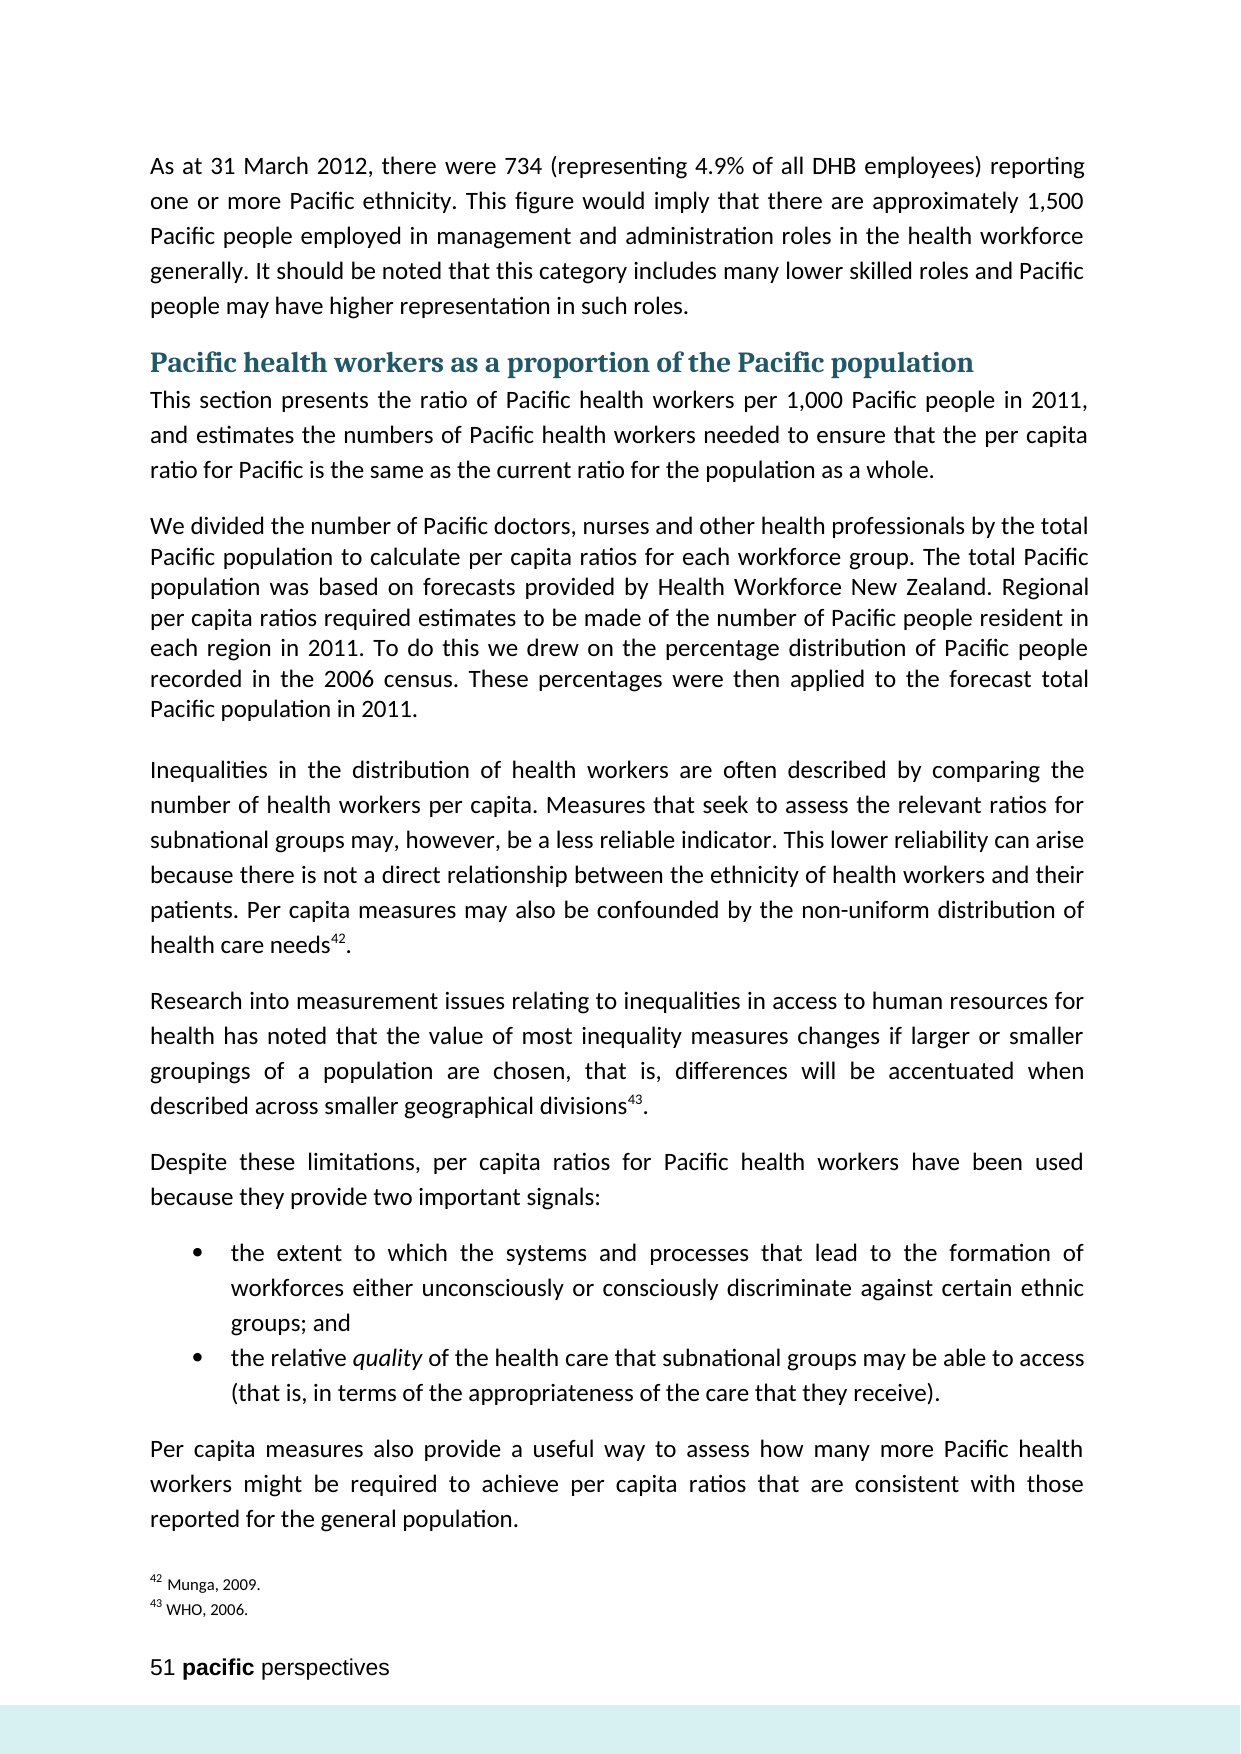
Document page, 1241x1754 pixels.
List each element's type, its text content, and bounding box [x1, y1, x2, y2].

list the relative quality of the health care that subnational groups may be able to access (that is, in terms of the appropriateness of the care that they receive). [193, 1342, 1086, 1407]
text As at 31 March 2012, there were 734 (representing 4.9% of all DHB employees) reporting one or more Pacific ethnicity. This figure would imply that there are approximately 1,500 Pacific people employed in management and administration roles in the health workforce generally. It should be noted that this category includes many lower skilled roles and Pacific people may have higher representation in such roles. [150, 150, 1086, 321]
text Inequalities in the distribution of health workers are often described by comparing the number of health workers per capita. Measures that seek to assess the relevant ratios for subnational groups may, however, be a less reliable indicator. This lower reliability can arise because there is not a direct relationship between the ethnicity of health workers and their patients. Per capita measures may also be confounded by the non-uniform distribution of health care needs. [150, 754, 1086, 960]
text Per capita measures also provide a useful way to assess how many more Pacific health workers might be required to achieve per capita ratios that are consistent with those reported for the general population. [150, 1433, 1086, 1533]
text Despite these limitations, per capita ratios for Pacific health workers have been used because they provide two important signals: [150, 1146, 1086, 1212]
text We divided the number of Pacific doctors, nurses and other health professionals by the total Pacific population to calculate per capita ratios for each workforce group. The total Pacific population was based on forecasts provided by Health Workforce New Zealand. Regional per capita ratios required estimates to be made of the number of Pacific people resident in each region in 2011. To do this we drew on the percentage distribution of Pacific people recorded in the 2006 census. These percentages were then applied to the forecast total Pacific population in 2011. [150, 510, 1090, 724]
subtitle Pacific health workers as a proportion of the Pacific population [150, 346, 1090, 379]
text This section presents the ratio of Pacific health workers per 1,000 Pacific people in 2011, and estimates the numbers of Pacific health workers needed to ensure that the per capita ratio for Pacific is the same as the current ratio for the population as a whole. [150, 384, 1090, 485]
list the extent to which the systems and processes that lead to the formation of workforces either unconsciously or consciously discriminate against certain ethnic groups; and [193, 1237, 1086, 1337]
text Research into measurement issues relating to inequalities in access to human resources for health has noted that the value of most inequality measures changes if larger or smaller groupings of a population are chosen, that is, differences will be accentuated when described across smaller geographical divisions. [150, 985, 1086, 1121]
picture [0, 1705, 1241, 1754]
